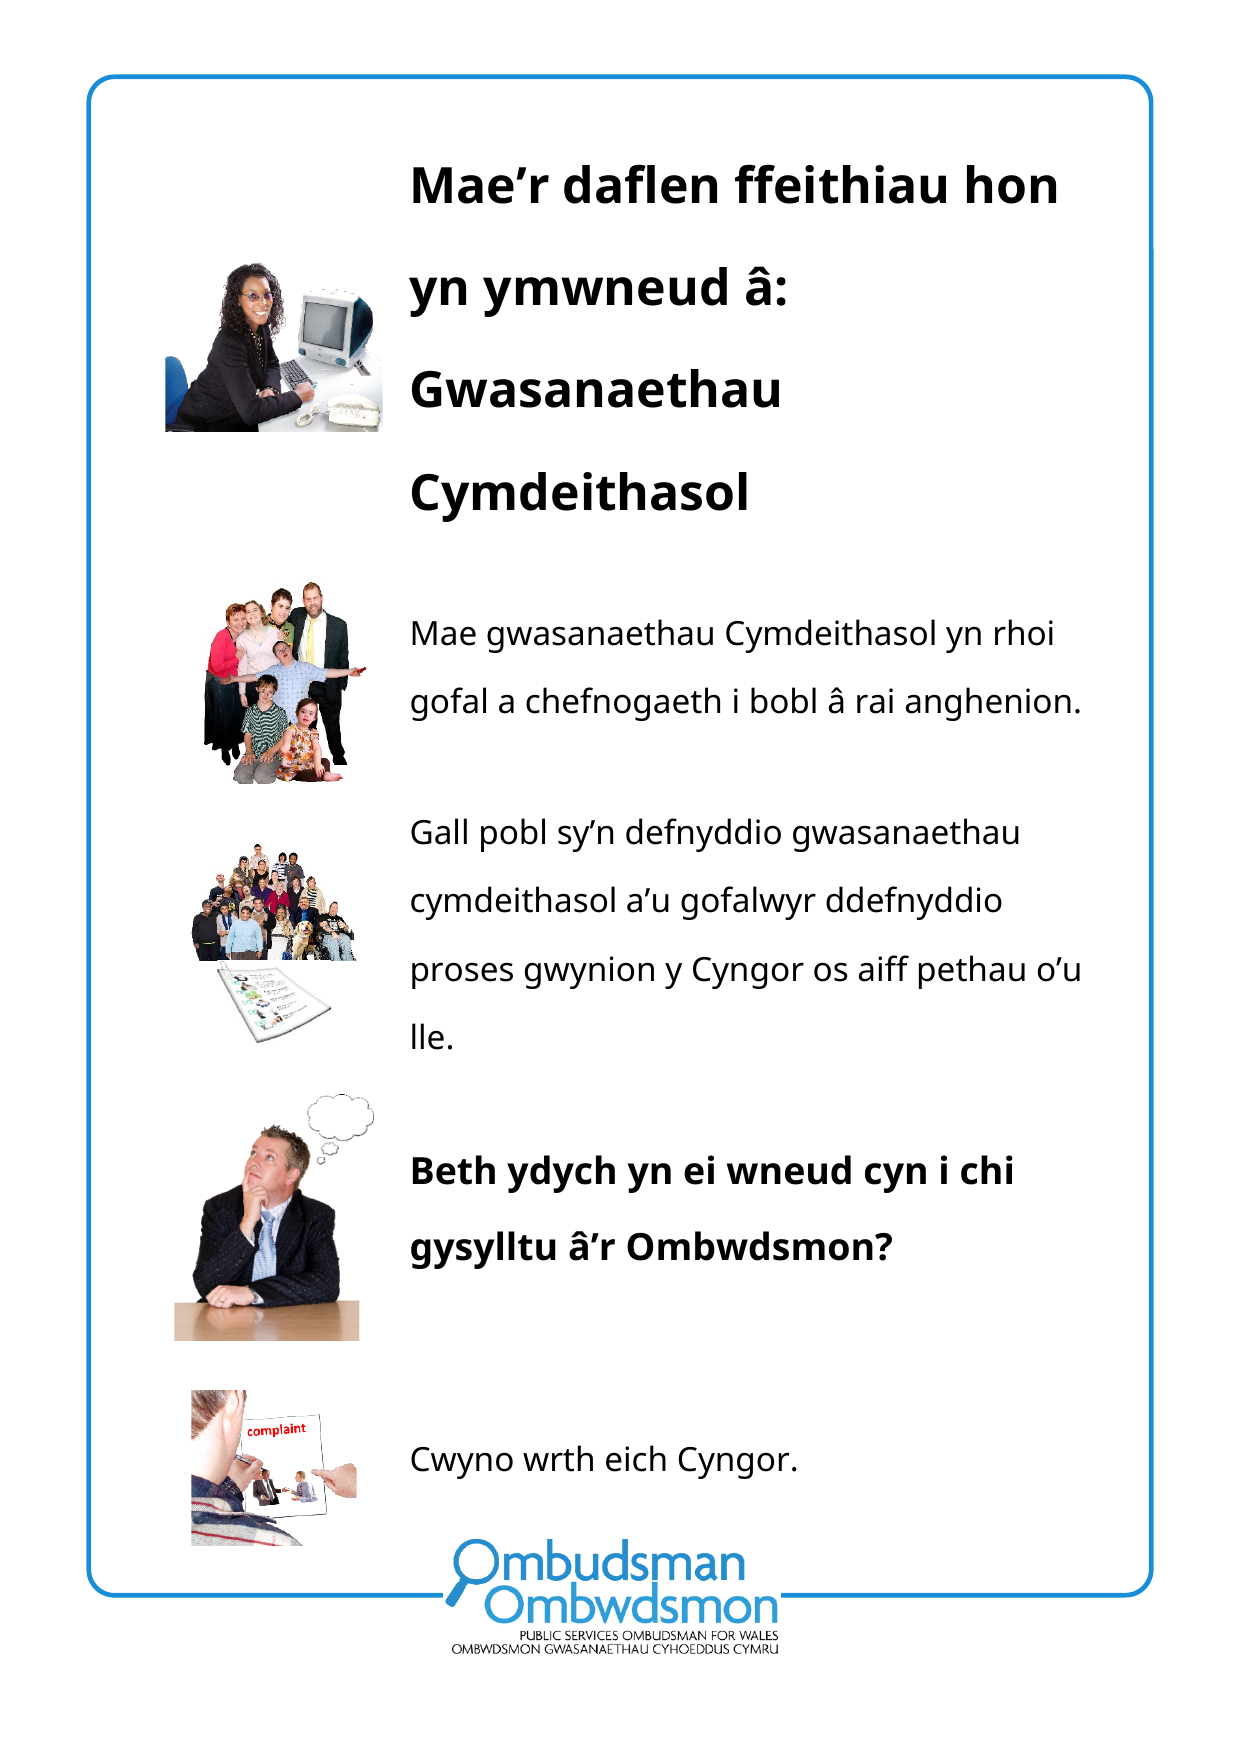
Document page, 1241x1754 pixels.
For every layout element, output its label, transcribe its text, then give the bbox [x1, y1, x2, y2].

picture [443, 1579, 781, 1658]
table_cell [150, 1357, 398, 1579]
picture [174, 1094, 374, 1341]
table_cell [150, 1078, 398, 1357]
table_cell [150, 544, 398, 809]
picture [181, 569, 367, 784]
table_header [150, 150, 398, 544]
table_cell Gall pobl sy’n defnyddio gwasanaethau cymdeithasol a’u gofalwyr ddefnyddio proses gwynion y Cyngor os aiff pethau o’u lle. [398, 809, 1107, 1078]
table_cell [150, 809, 398, 1078]
picture [165, 262, 383, 432]
table_header Mae’r daflen ffeithiau hon yn ymwneud â: Gwasanaethau Cymdeithasol [398, 150, 1107, 544]
table_cell Cwyno wrth eich Cyngor. [398, 1357, 1107, 1579]
table_cell Mae gwasanaethau Cymdeithasol yn rhoi gofal a chefnogaeth i bobl â rai anghenion. [398, 544, 1107, 809]
table_cell Beth ydych yn ei wneud cyn i chi gysylltu â’r Ombwdsmon? [398, 1078, 1107, 1357]
picture [191, 844, 357, 1043]
picture [191, 1390, 357, 1546]
